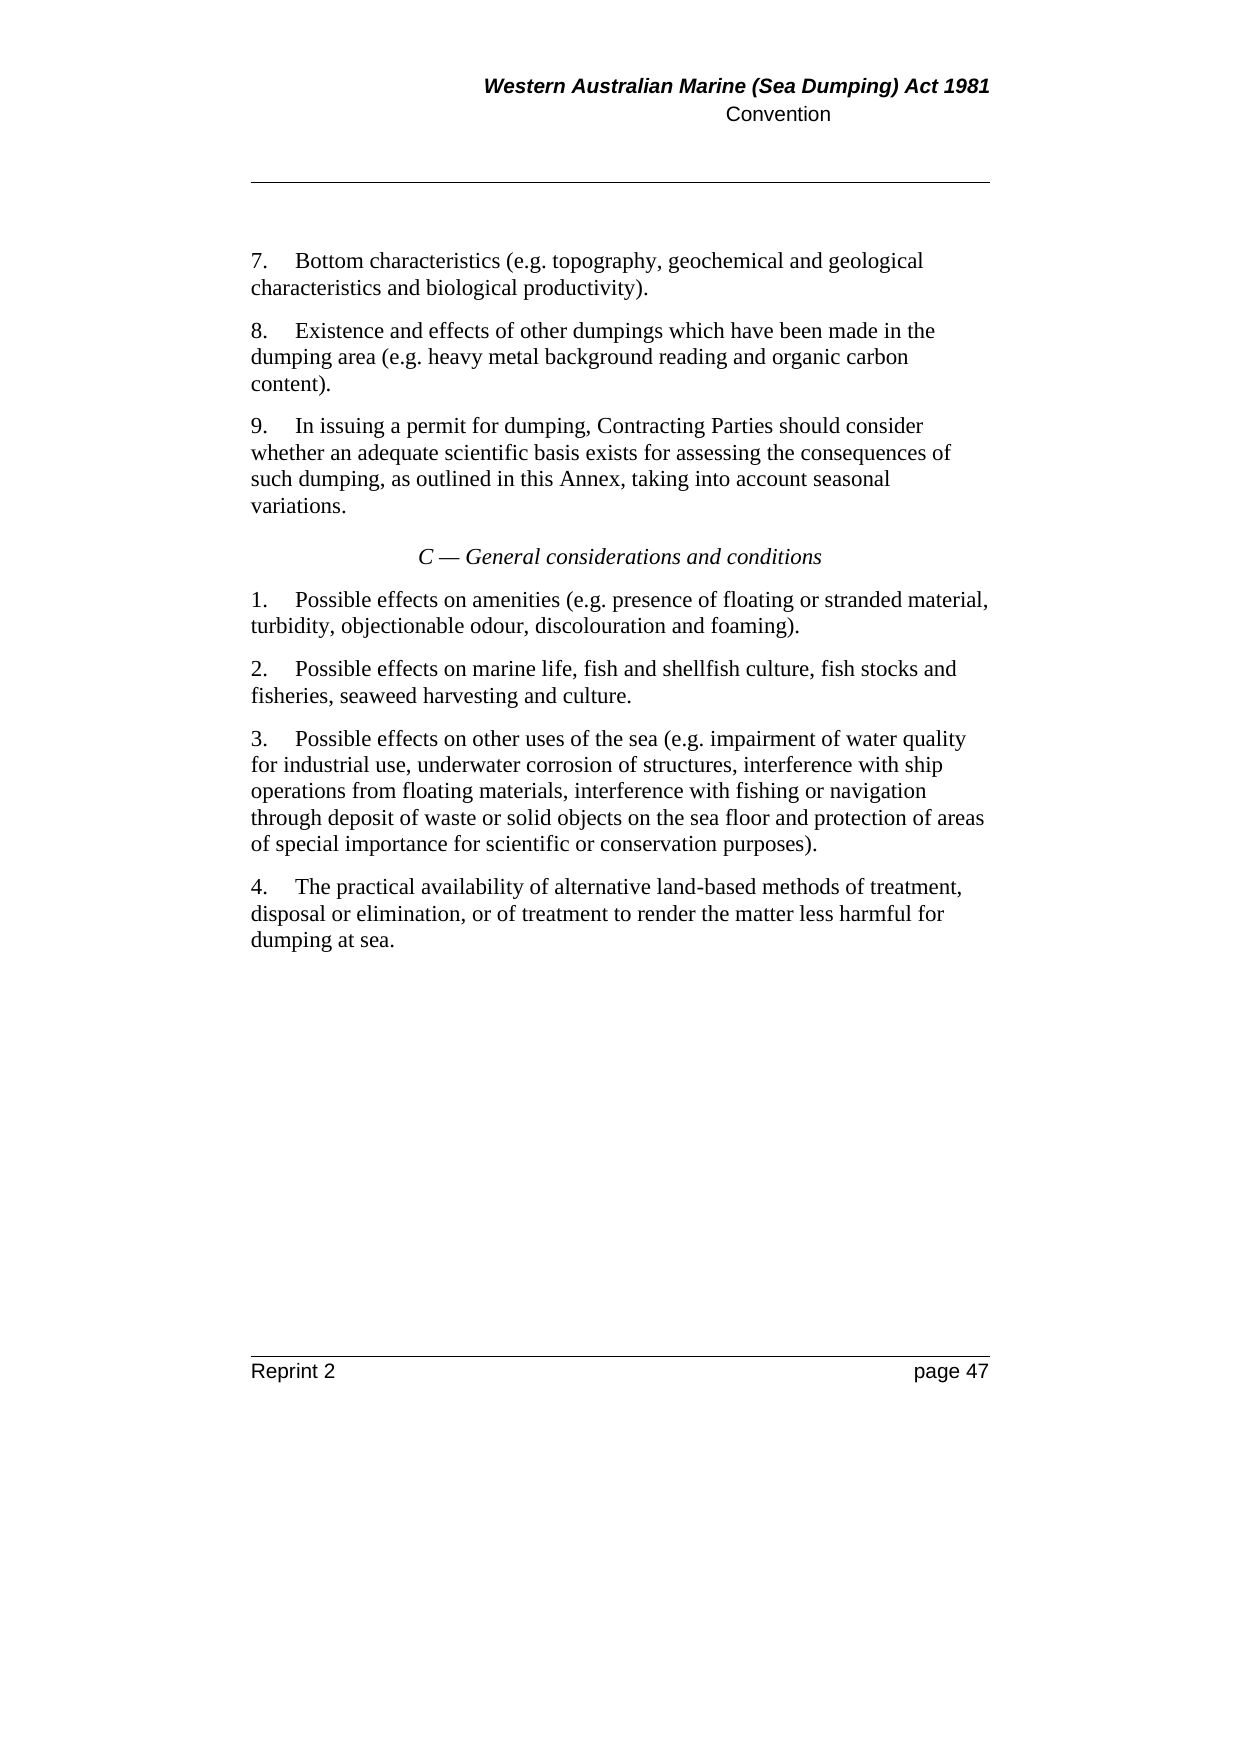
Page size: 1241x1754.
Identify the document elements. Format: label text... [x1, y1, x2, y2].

text 8. Existence and effects of other dumpings which have been made in the dumping area (e.g. heavy metal background reading and organic carbon content). [251, 317, 990, 396]
text 1. Possible effects on amenities (e.g. presence of floating or stranded material, turbidity, objectionable odour, discolouration and foaming). [251, 586, 990, 639]
text 2. Possible effects on marine life, fish and shellfish culture, fish stocks and fisheries, seaweed harvesting and culture. [251, 655, 990, 708]
text 4. The practical availability of alternative land-based methods of treatment, disposal or elimination, or of treatment to render the matter less harmful for dumping at sea. [251, 873, 990, 952]
subtitle C — General considerations and conditions [251, 543, 990, 569]
text 9. In issuing a permit for dumping, Contracting Parties should consider whether an adequate scientific basis exists for assessing the consequences of such dumping, as outlined in this Annex, taking into account seasonal variations. [251, 413, 990, 518]
text 7. Bottom characteristics (e.g. topography, geochemical and geological characteristics and biological productivity). [251, 247, 990, 300]
text 3. Possible effects on other uses of the sea (e.g. impairment of water quality for industrial use, underwater corrosion of structures, interference with ship operations from floating materials, interference with fishing or navigation through deposit of waste or solid objects on the sea floor and protection of areas of special importance for scientific or conservation purposes). [251, 725, 990, 857]
